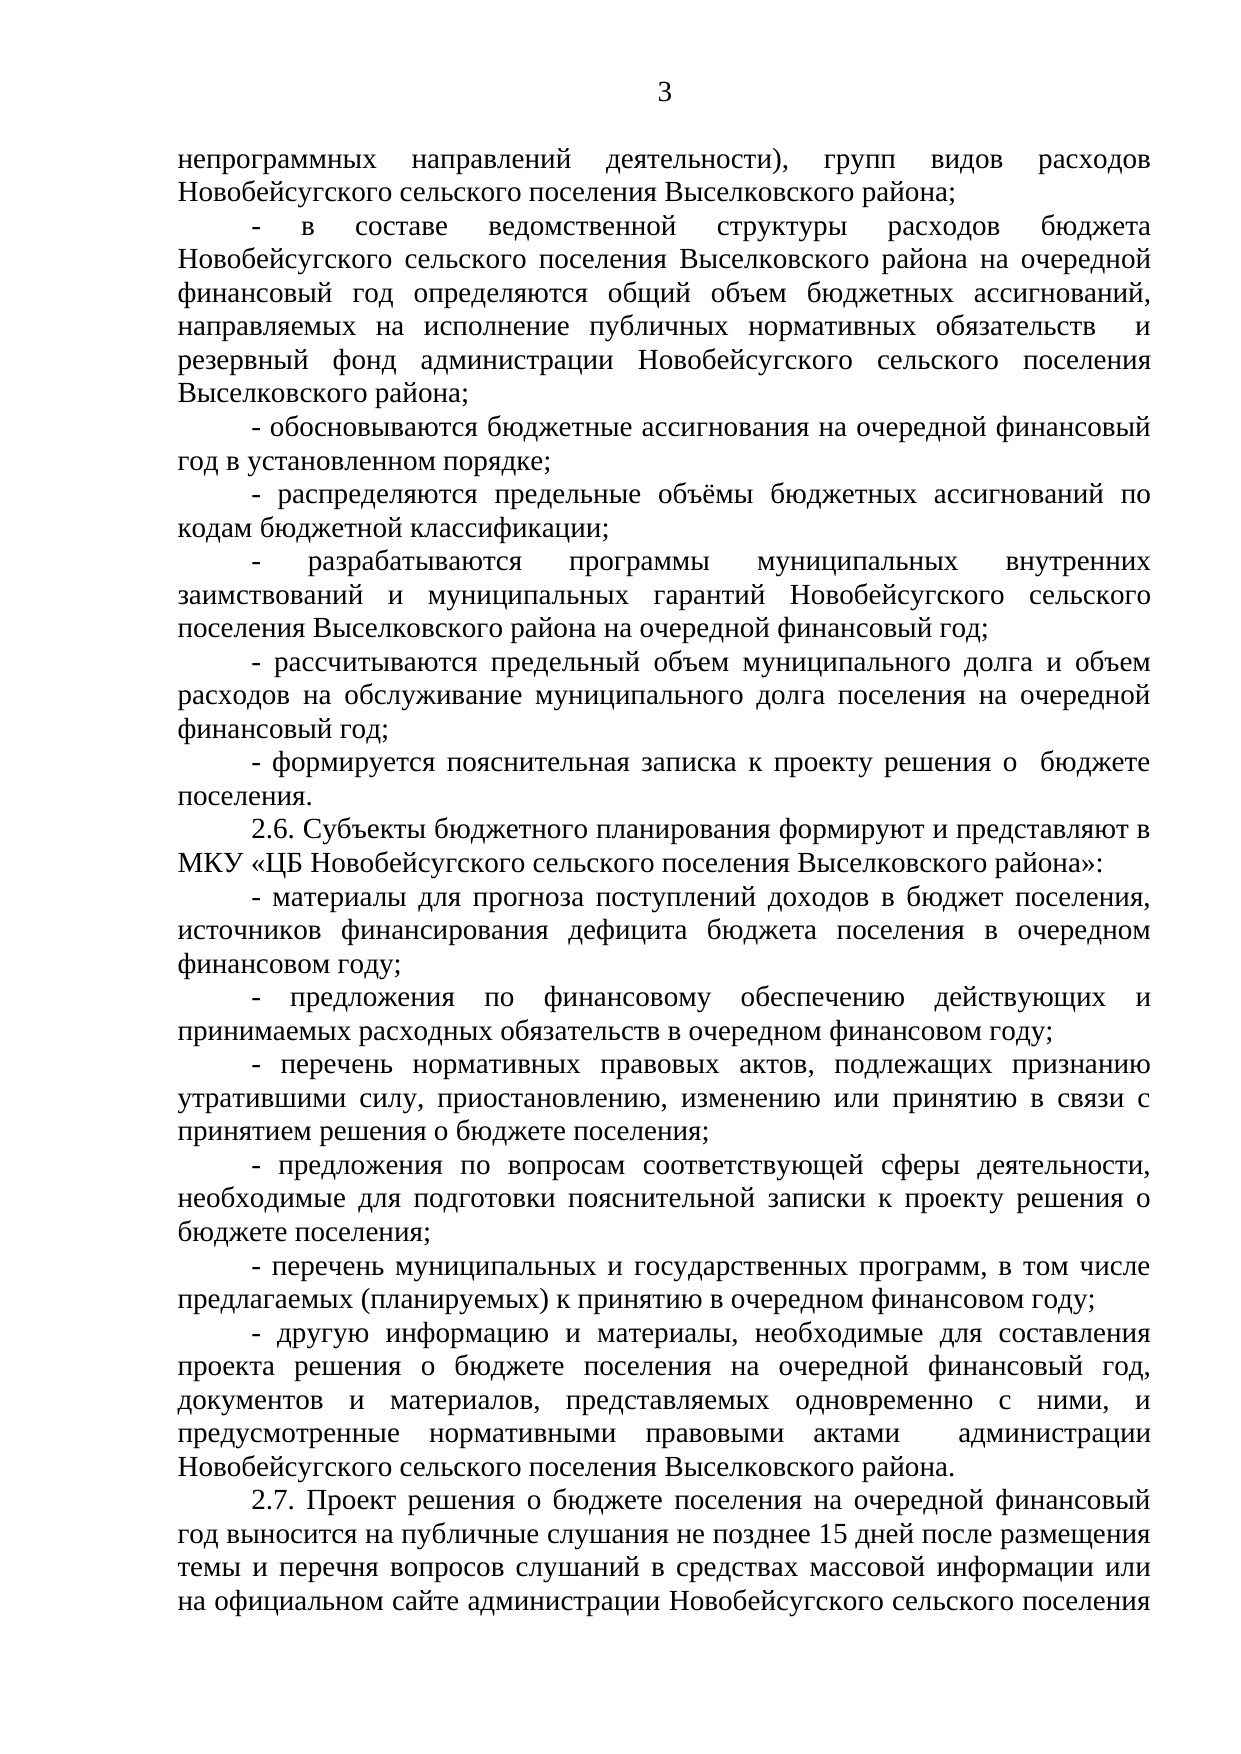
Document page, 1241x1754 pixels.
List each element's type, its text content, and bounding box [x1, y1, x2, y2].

text - предложения по финансовому обеспечению действующих и принимаемых расходных обязательств в очередном финансовом году; [177, 979, 1152, 1046]
text - обосновываются бюджетные ассигнования на очередной финансовый год в установленном порядке; [177, 409, 1152, 476]
text - в составе ведомственной структуры расходов бюджета Новобейсугского сельского поселения Выселковского района на очередной финансовый год определяются общий объем бюджетных ассигнований, направляемых на исполнение публичных нормативных обязательств и резервный фонд администрации Новобейсугского сельского поселения Выселковского района; [177, 208, 1152, 409]
text - распределяются предельные объёмы бюджетных ассигнований по кодам бюджетной классификации; [177, 476, 1152, 543]
text - предложения по вопросам соответствующей сферы деятельности, необходимые для подготовки пояснительной записки к проекту решения о бюджете поселения; [177, 1147, 1152, 1248]
text - рассчитываются предельный объем муниципального долга и объем расходов на обслуживание муниципального долга поселения на очередной финансовый год; [177, 644, 1152, 744]
text - разрабатываются программы муниципальных внутренних заимствований и муниципальных гарантий Новобейсугского сельского поселения Выселковского района на очередной финансовый год; [177, 543, 1152, 644]
text - перечень нормативных правовых актов, подлежащих признанию утратившими силу, приостановлению, изменению или принятию в связи с принятием решения о бюджете поселения; [177, 1046, 1152, 1147]
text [177, 141, 1152, 208]
text - перечень муниципальных и государственных программ, в том числе предлагаемых (планируемых) к принятию в очередном финансовом году; [177, 1248, 1152, 1315]
text 2.6. Субъекты бюджетного планирования формируют и представляют в МКУ «ЦБ Новобейсугского сельского поселения Выселковского района»: [177, 812, 1152, 879]
text - другую информацию и материалы, необходимые для составления проекта решения о бюджете поселения на очередной финансовый год, документов и материалов, представляемых одновременно с ними, и предусмотренные нормативными правовыми актами администрации Новобейсугского сельского поселения Выселковского района. [177, 1315, 1152, 1482]
text - формируется пояснительная записка к проекту решения о бюджете поселения. [177, 744, 1152, 812]
text - материалы для прогноза поступлений доходов в бюджет поселения, источников финансирования дефицита бюджета поселения в очередном финансовом году; [177, 879, 1152, 979]
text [177, 1482, 1152, 1617]
